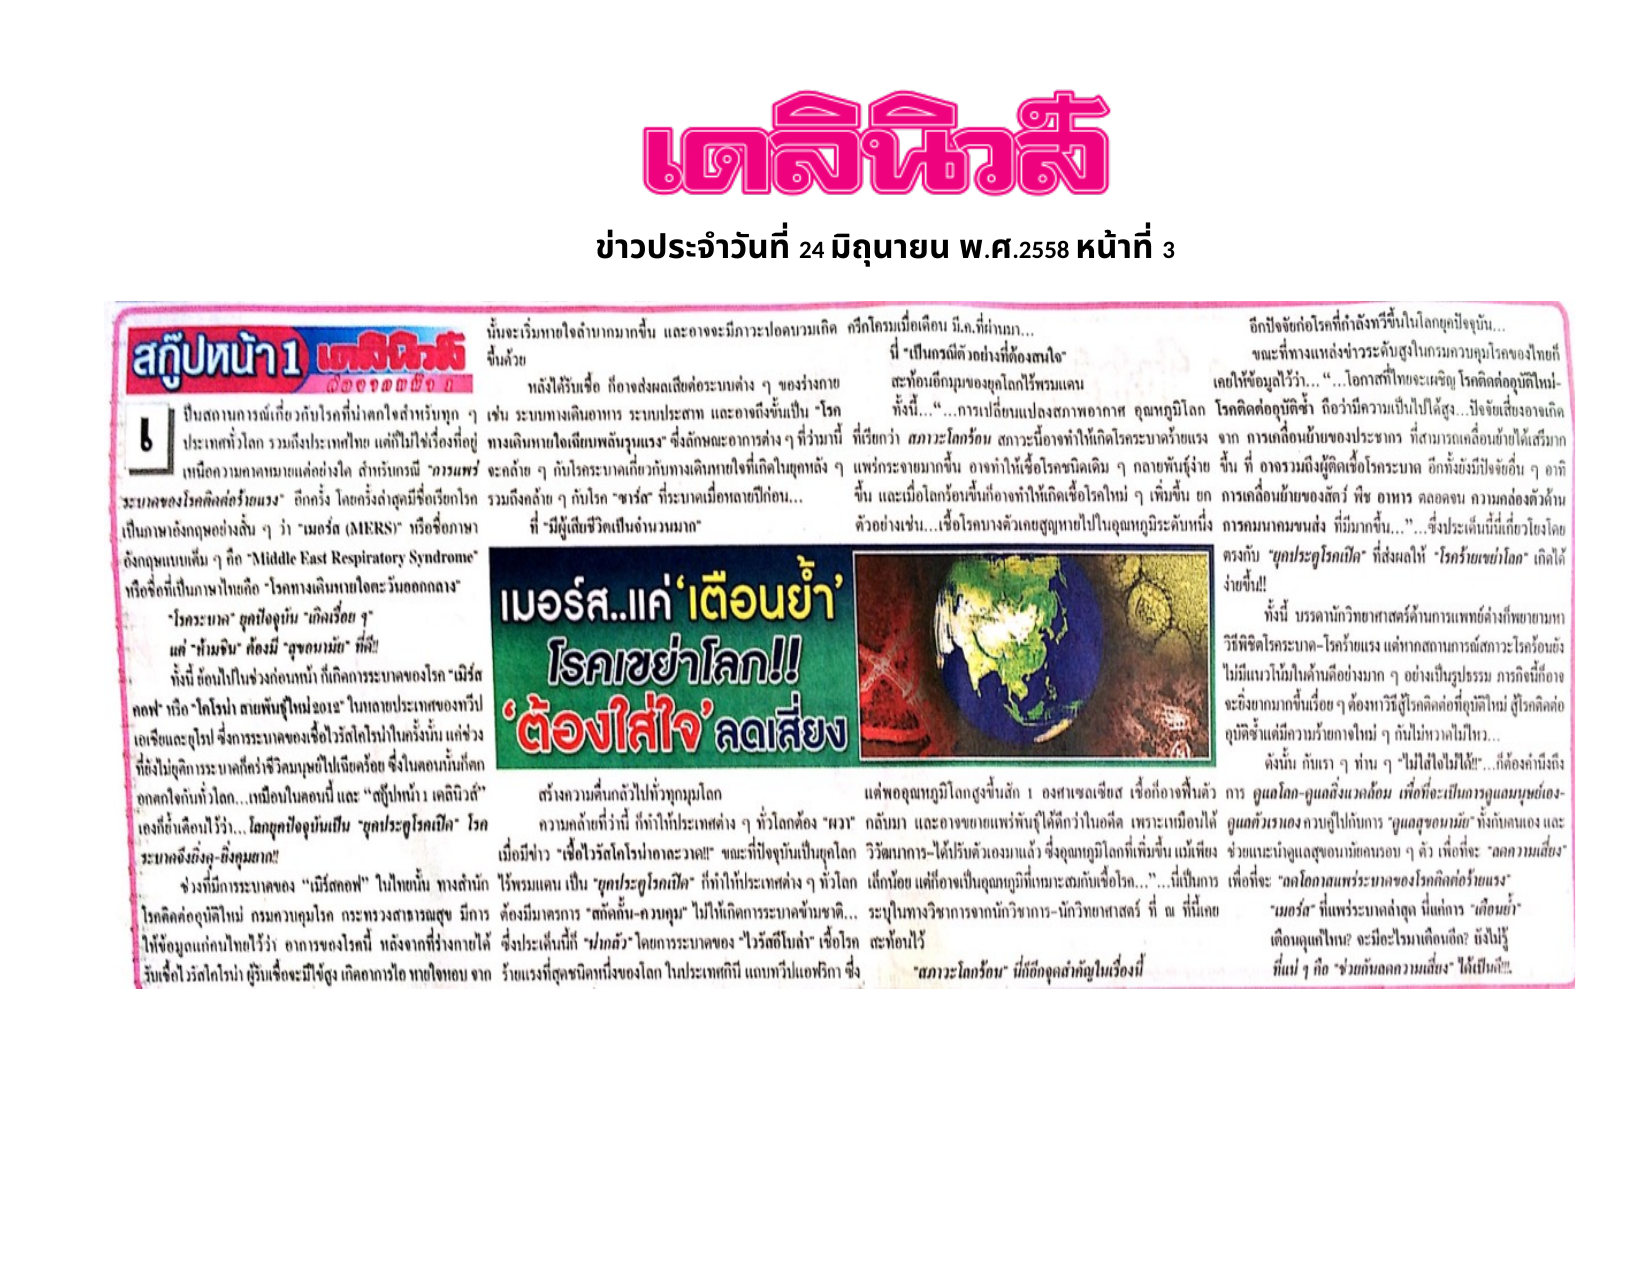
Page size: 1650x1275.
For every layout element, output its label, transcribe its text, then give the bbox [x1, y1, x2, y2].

picture [103, 301, 1576, 989]
picture [641, 88, 1112, 198]
text ข่าวประจำวันที่ 24 มิถุนายน พ.ศ.2558 หน้าที่ 3 [74, 223, 1650, 273]
